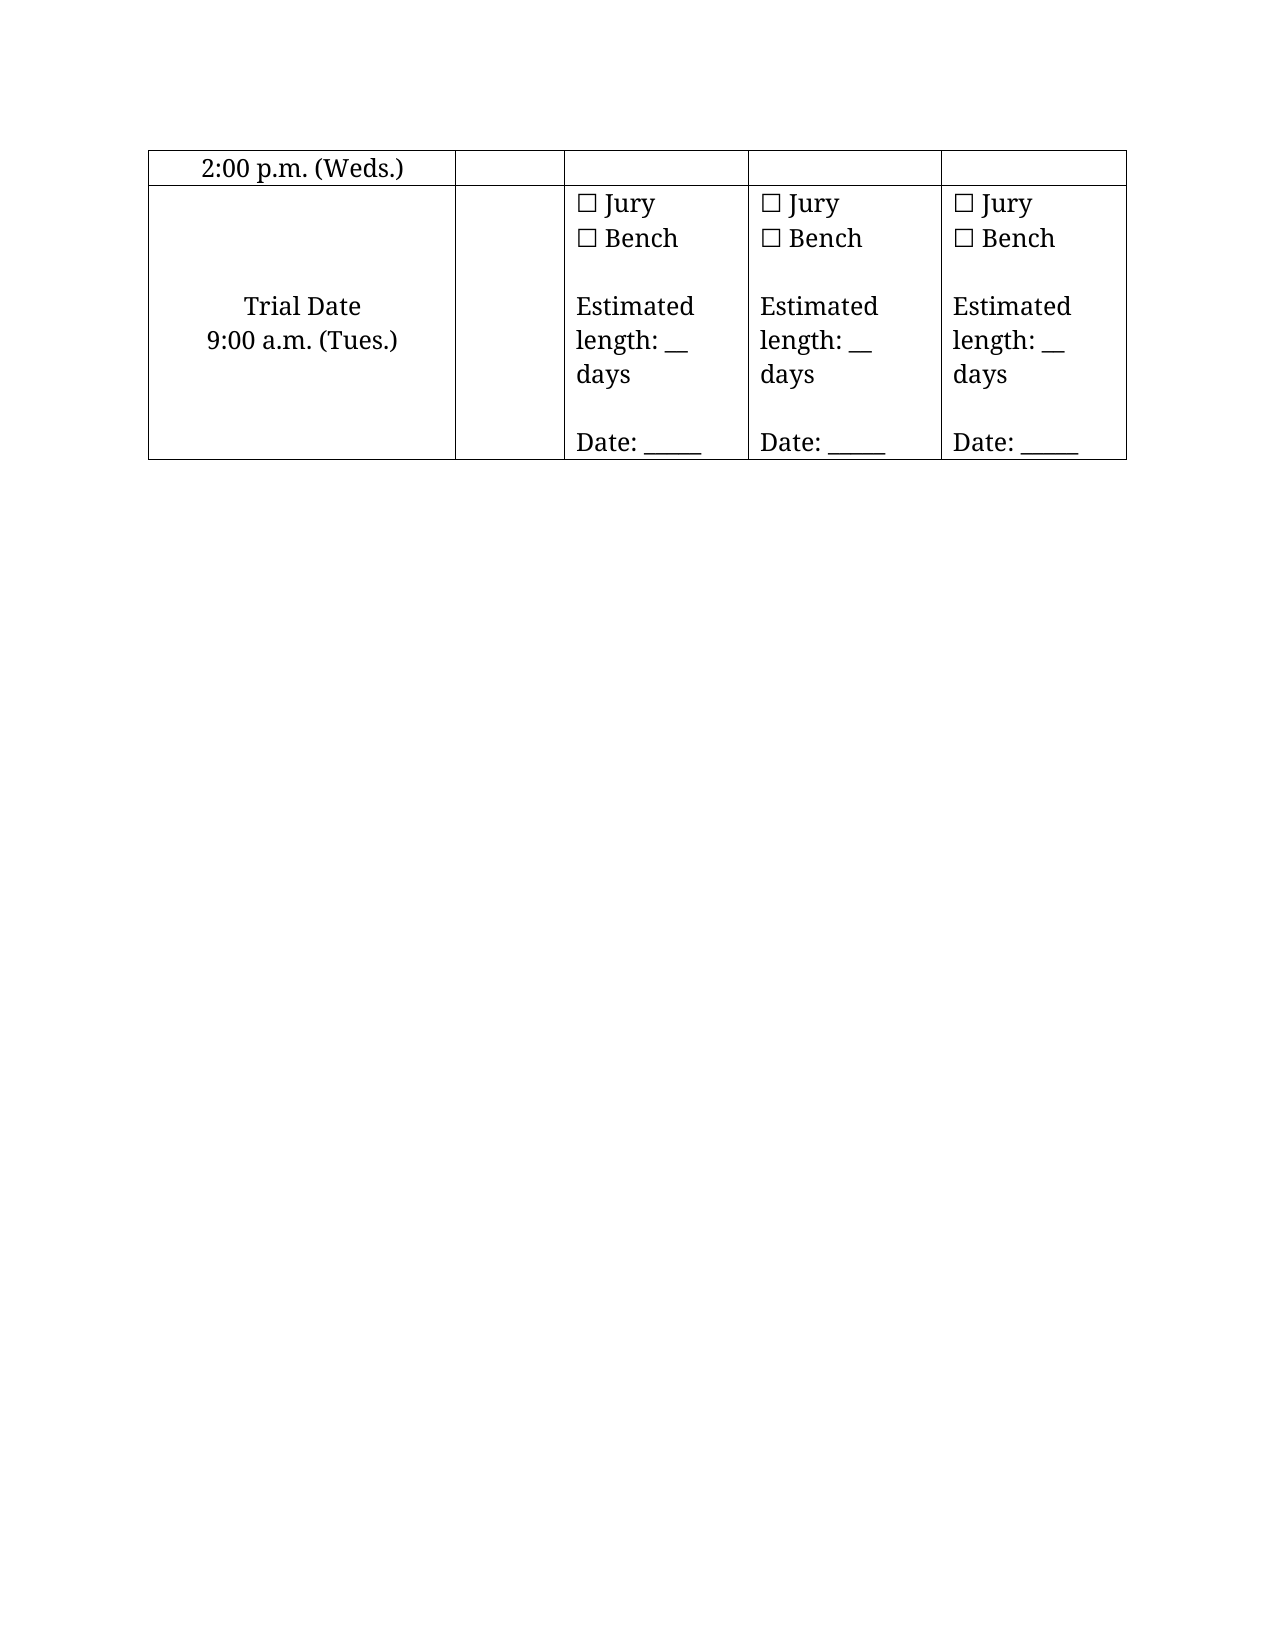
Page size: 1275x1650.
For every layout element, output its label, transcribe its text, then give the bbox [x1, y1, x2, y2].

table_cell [149, 151, 455, 185]
table_cell [942, 151, 1126, 185]
table_cell Jury Bench Estimated length: __ days Date: _____ [942, 186, 1126, 459]
table_cell 2 [456, 151, 564, 185]
table_cell [456, 186, 564, 459]
table_cell [749, 151, 941, 185]
table_cell Jury Bench Estimated length: __ days Date: _____ [749, 186, 941, 459]
table_cell Trial Date 9:00 a.m. (Tues.) [149, 186, 455, 459]
table_cell Jury Bench Estimated length: __ days Date: _____ [565, 186, 748, 459]
table_cell [565, 151, 748, 185]
